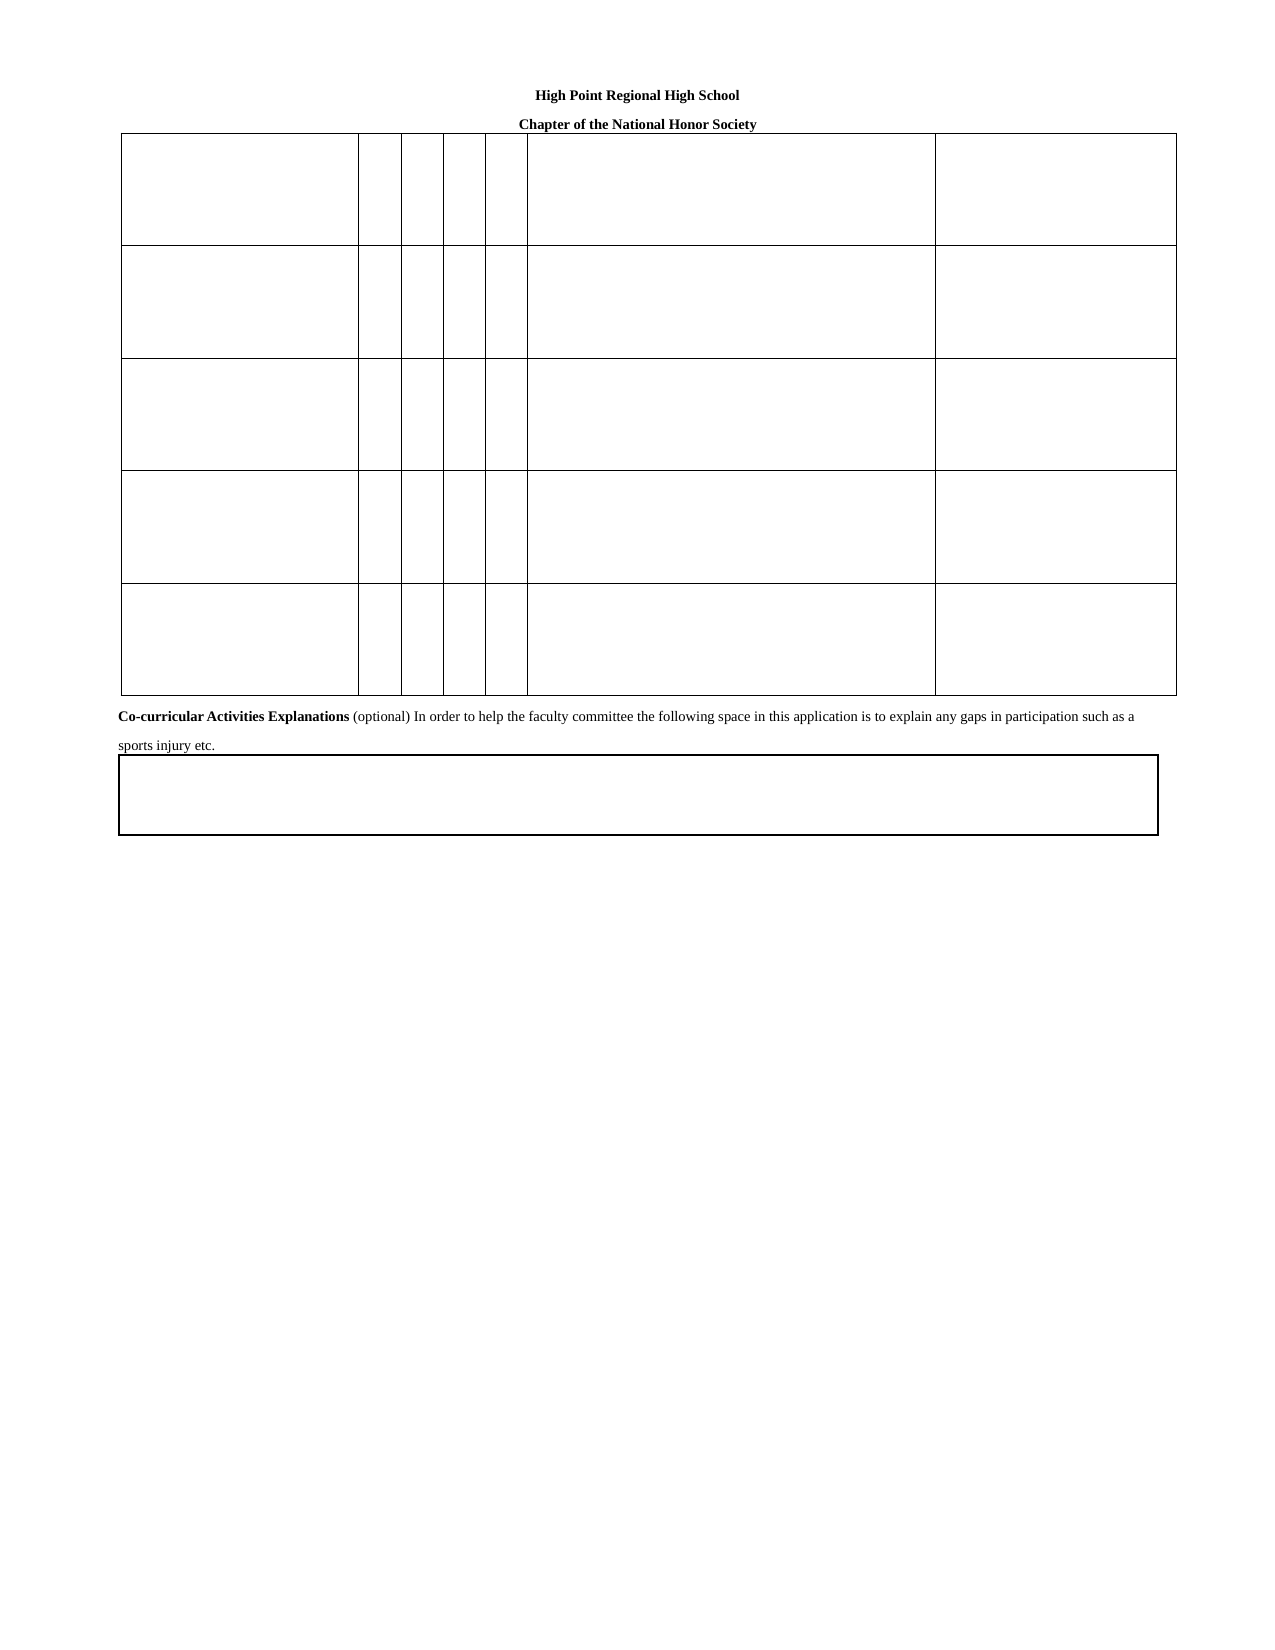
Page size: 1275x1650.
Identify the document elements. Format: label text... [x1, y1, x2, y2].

table_header [120, 756, 1157, 834]
table_cell [486, 584, 527, 695]
table_cell [936, 246, 1176, 357]
table_cell [122, 246, 358, 357]
table_cell [359, 359, 401, 470]
table_cell [936, 471, 1176, 582]
table_cell [444, 359, 485, 470]
table_cell [486, 471, 527, 582]
table_cell [528, 471, 935, 582]
table_cell [359, 471, 401, 582]
table_cell [402, 471, 443, 582]
table_cell [402, 584, 443, 695]
table_cell [936, 359, 1176, 470]
table_cell [486, 359, 527, 470]
table_cell [122, 584, 358, 695]
table_cell [444, 246, 485, 357]
table_cell [122, 471, 358, 582]
table_cell [528, 246, 935, 357]
table_cell [444, 471, 485, 582]
table_cell [402, 246, 443, 357]
table_cell [528, 584, 935, 695]
table_cell [359, 134, 401, 245]
table_cell [936, 134, 1176, 245]
table_cell [444, 584, 485, 695]
table_cell [936, 584, 1176, 695]
text Co-curricular Activities Explanations (optional) In order to help the faculty committee the following space in this application is to explain any gaps in participation such as a sports injury etc. [118, 696, 1157, 754]
table_cell [528, 134, 935, 245]
table_cell [402, 359, 443, 470]
table_cell [444, 134, 485, 245]
table_cell [486, 134, 527, 245]
table_cell [359, 246, 401, 357]
table_cell [486, 246, 527, 357]
table_cell [359, 584, 401, 695]
table_cell [122, 359, 358, 470]
table_cell [122, 134, 358, 245]
table_cell [402, 134, 443, 245]
table_cell [528, 359, 935, 470]
